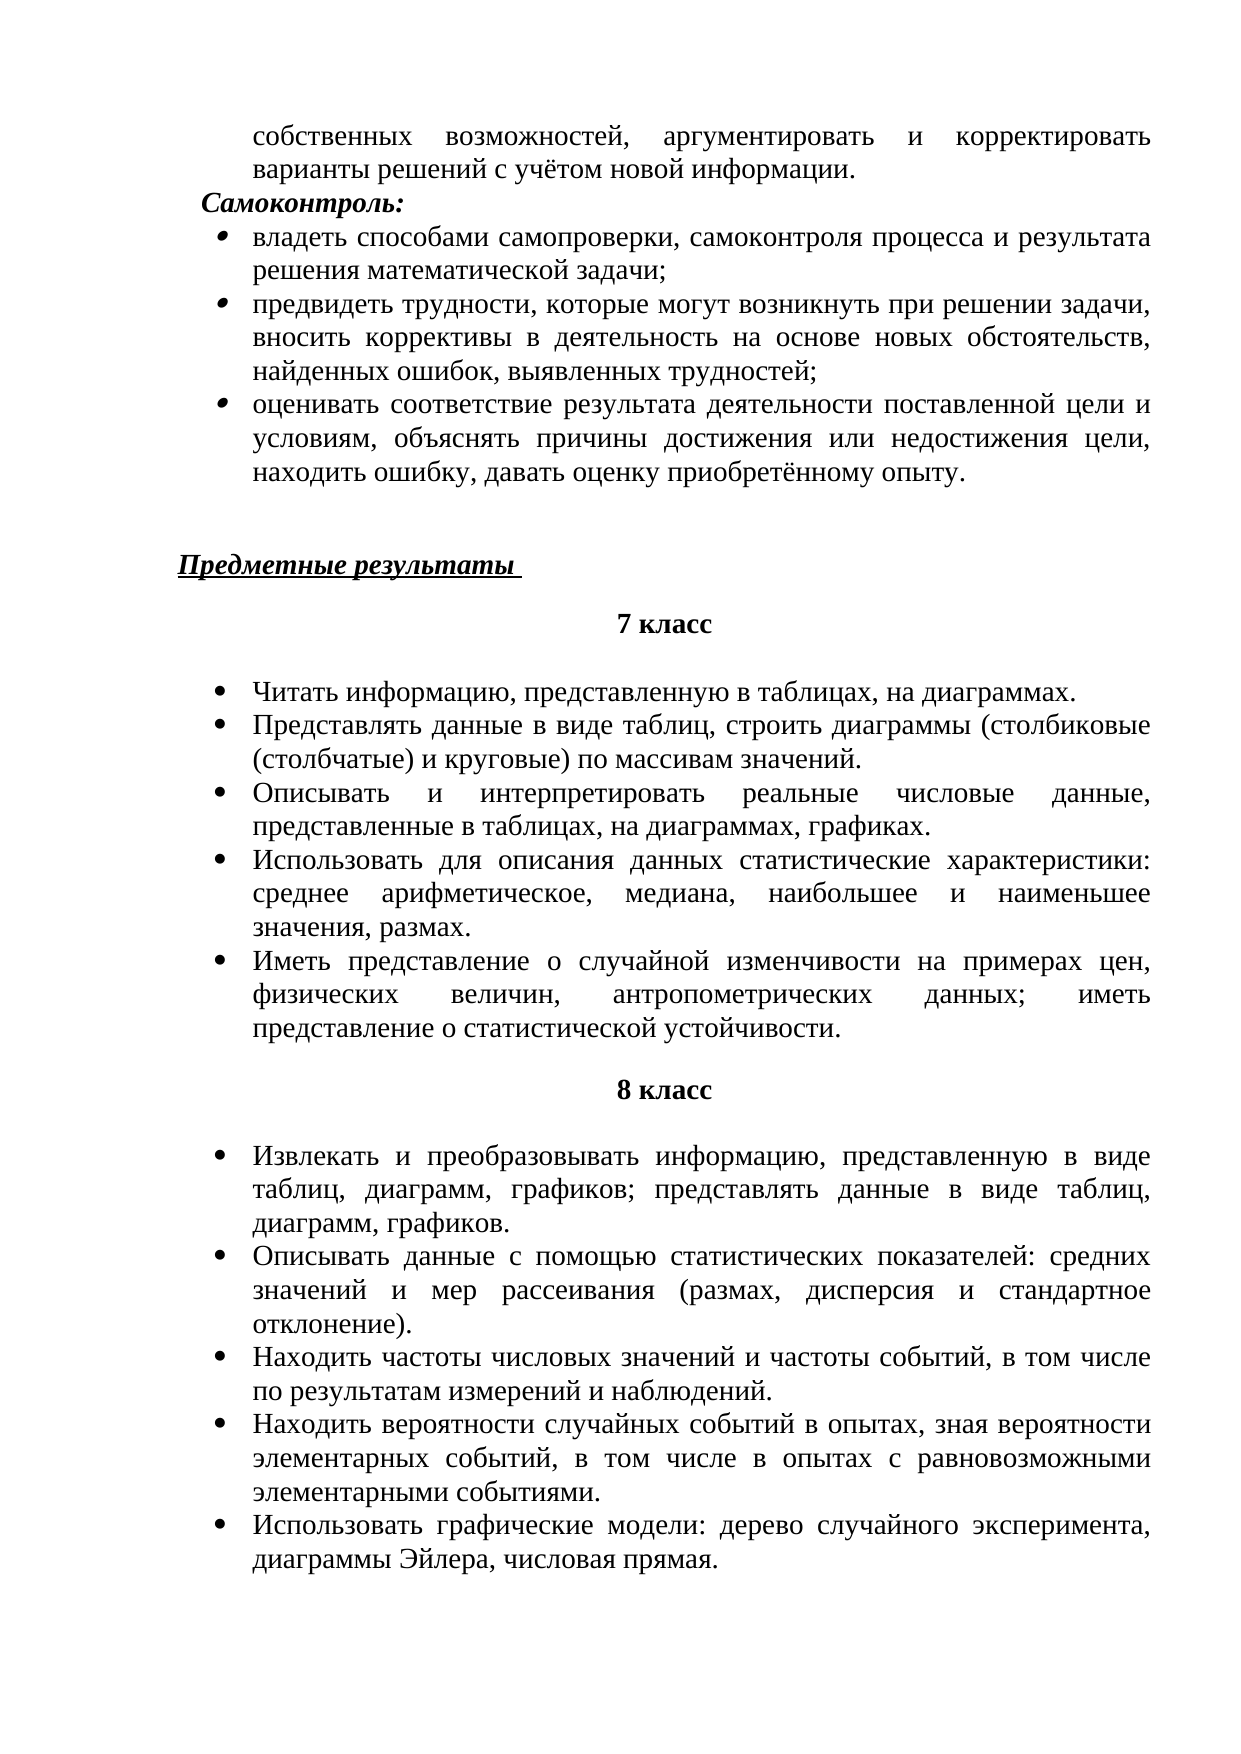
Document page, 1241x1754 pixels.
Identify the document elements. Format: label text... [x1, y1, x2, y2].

list Находить частоты числовых значений и частоты событий, в том числе по результатам измерений и наблюдений. [215, 1339, 1152, 1406]
list Иметь представление о случайной изменчивости на примерах цен, физических величин, антропометрических данных; иметь представление о статистической устойчивости. [215, 943, 1152, 1043]
list Использовать для описания данных статистические характеристики: среднее арифметическое, медиана, наибольшее и наименьшее значения, размах. [215, 842, 1152, 943]
list владеть способами самопроверки, самоконтроля процесса и результата решения математической задачи; [215, 219, 1152, 286]
list Находить вероятности случайных событий в опытах, зная вероятности элементарных событий, в том числе в опытах с равновозможными элементарными событиями. [215, 1406, 1152, 1507]
list Использовать графические модели: дерево случайного эксперимента, диаграммы Эйлера, числовая прямая. [215, 1507, 1152, 1574]
text Предметные результаты [177, 547, 1152, 580]
list предвидеть трудности, которые могут возникнуть при решении задачи, вносить коррективы в деятельность на основе новых обстоятельств, найденных ошибок, выявленных трудностей; [215, 286, 1152, 387]
list оценивать соответствие результата деятельности поставленной цели и условиям, объяснять причины достижения или недостижения цели, находить ошибку, давать оценку приобретённому опыту. [215, 387, 1152, 487]
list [215, 118, 1152, 185]
text 7 класс [177, 606, 1152, 640]
list Описывать данные с помощью статистических показателей: средних значений и мер рассеивания (размах, дисперсия и стандартное отклонение). [215, 1238, 1152, 1339]
list Читать информацию, представленную в таблицах, на диаграммах. [215, 674, 1152, 707]
list Представлять данные в виде таблиц, строить диаграммы (столбиковые (столбчатые) и круговые) по массивам значений. [215, 707, 1152, 775]
text Самоконтроль: [177, 185, 1152, 219]
list Описывать и интерпретировать реальные числовые данные, представленные в таблицах, на диаграммах, графиках. [215, 775, 1152, 842]
list Извлекать и преобразовывать информацию, представленную в виде таблиц, диаграмм, графиков; представлять данные в виде таблиц, диаграмм, графиков. [215, 1138, 1152, 1238]
text 8 класс [177, 1072, 1152, 1106]
